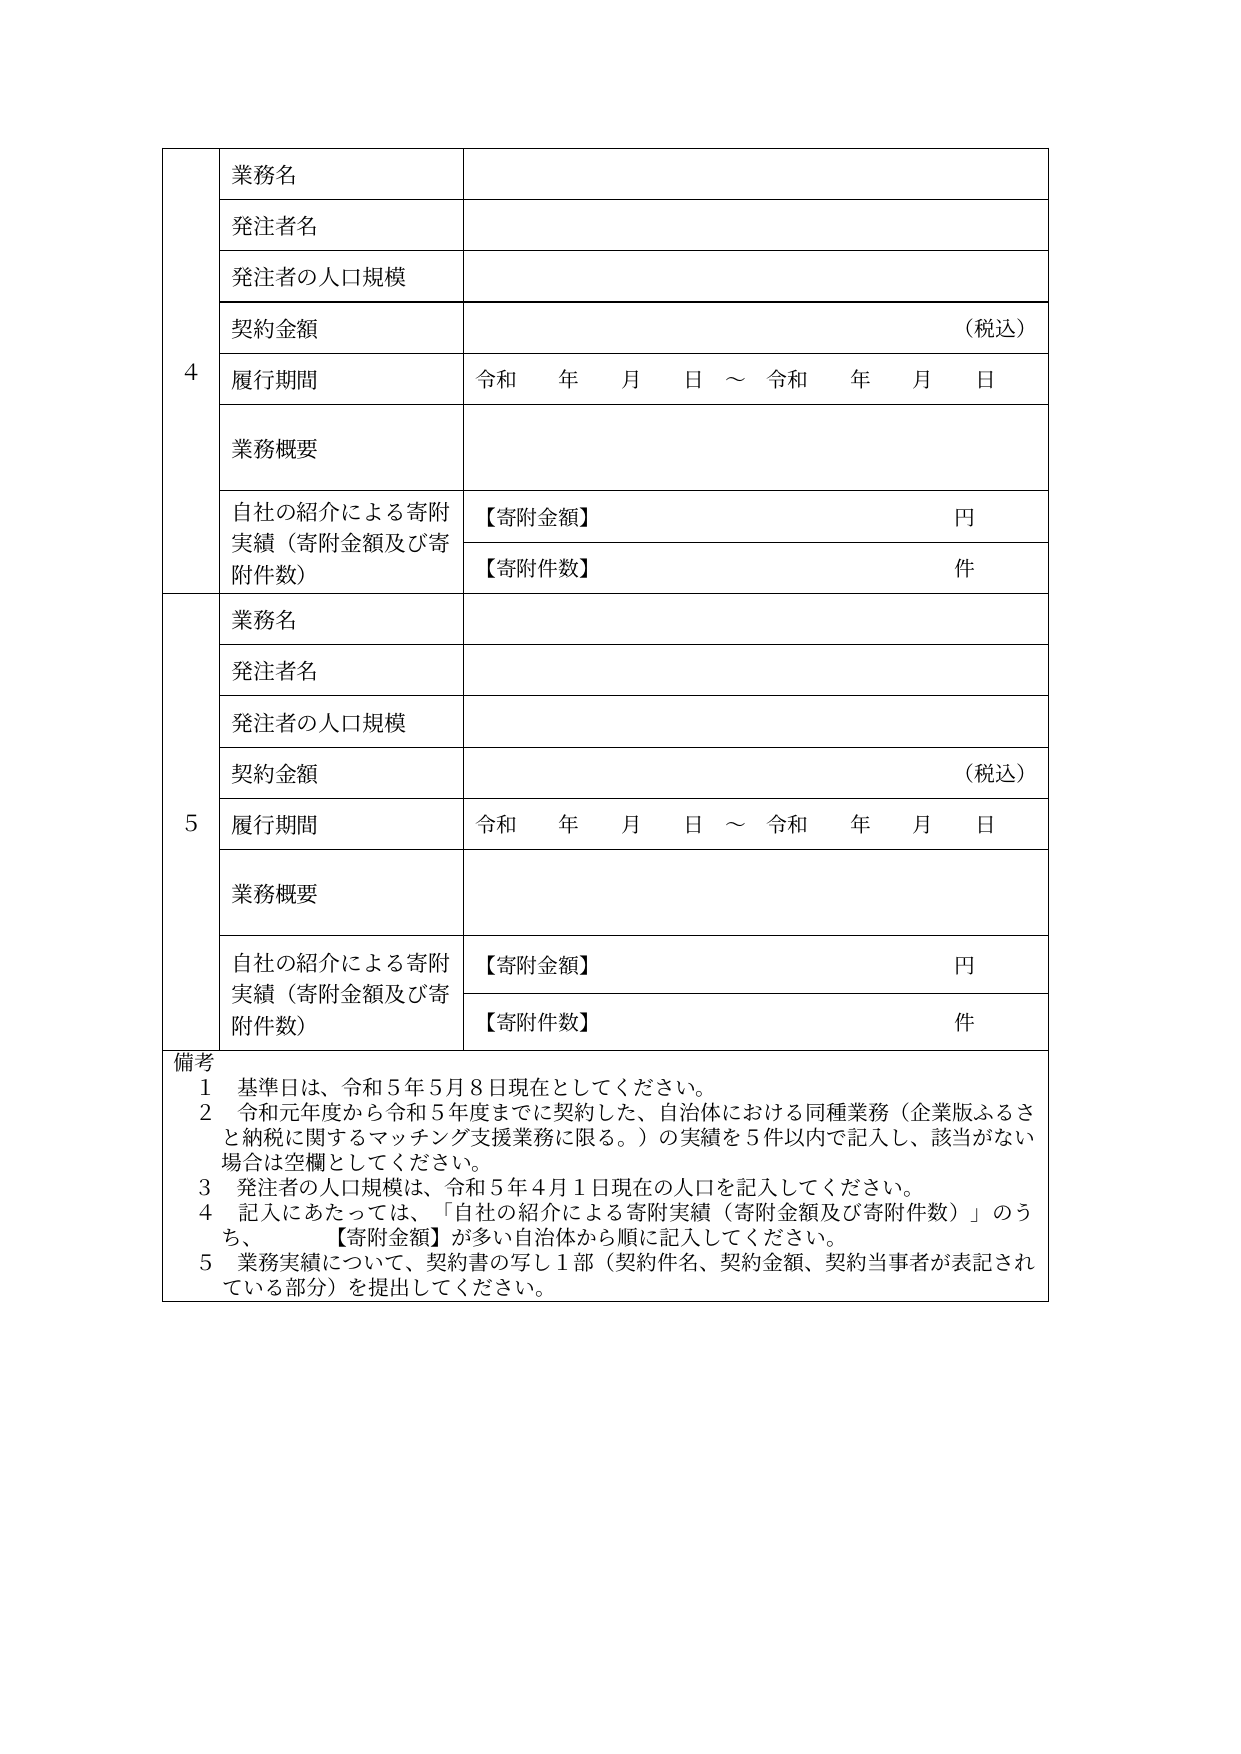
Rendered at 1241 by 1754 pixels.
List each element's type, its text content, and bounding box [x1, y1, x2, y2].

table_cell 令和 年 月 日 ～ 令和 年 月 日 [464, 799, 1048, 849]
table_cell 令和 年 月 日 ～ 令和 年 月 日 [464, 354, 1048, 404]
table_cell 発注者名 [220, 200, 463, 250]
table_cell [464, 594, 1048, 644]
table_cell 契約金額 [220, 303, 463, 353]
table_cell 【寄附件数】 件 [464, 994, 1048, 1050]
table_cell 【寄附金額】 円 [464, 936, 1048, 993]
table_cell 【寄附件数】 件 [464, 543, 1048, 593]
table_cell 備考 １ 基準日は、令和５年５月８日現在としてください。 ２ 令和元年度から令和５年度までに契約した、自治体における同種業務（企業版ふるさと納税に関するマッチング支援業務に限る。）の実績を５件以内で記入し、該当がない場合は空欄としてください。 ３ 発注者の人口規模は、令和５年４月１日現在の人口を記入してください。 ４ 記入にあたっては、「自社の紹介による寄附実績（寄附金額及び寄附件数）」のうち、 【寄附金額】が多い自治体から順に記入してください。 ５ 業務実績について、契約書の写し１部（契約件名、契約金額、契約当事者が表記されている部分）を提出してください。 [163, 1051, 1048, 1301]
table_cell ５ [163, 594, 219, 1050]
table_cell 発注者の人口規模 [220, 696, 463, 747]
table_cell 自社の紹介による寄附実績（寄附金額及び寄附件数） [220, 936, 463, 1050]
table_cell [464, 149, 1048, 199]
table_cell 【寄附金額】 円 [464, 491, 1048, 542]
table_cell （税込） [464, 748, 1048, 798]
table_cell 業務名 [220, 149, 463, 199]
table_cell 契約金額 [220, 748, 463, 798]
table_cell 業務概要 [220, 850, 463, 935]
table_cell 業務名 [220, 594, 463, 644]
table_cell （税込） [464, 303, 1048, 353]
table_cell 履行期間 [220, 799, 463, 849]
table_cell 履行期間 [220, 354, 463, 404]
table_cell 業務概要 [220, 405, 463, 490]
table_cell 自社の紹介による寄附実績（寄附金額及び寄附件数） [220, 491, 463, 593]
table_cell [464, 696, 1048, 747]
table_cell [464, 850, 1048, 935]
table_cell [464, 251, 1048, 301]
table_cell [464, 645, 1048, 695]
table_cell [464, 200, 1048, 250]
table_cell ４ [163, 149, 219, 593]
table_cell [464, 405, 1048, 490]
table_cell 発注者名 [220, 645, 463, 695]
table_cell 発注者の人口規模 [220, 251, 463, 301]
